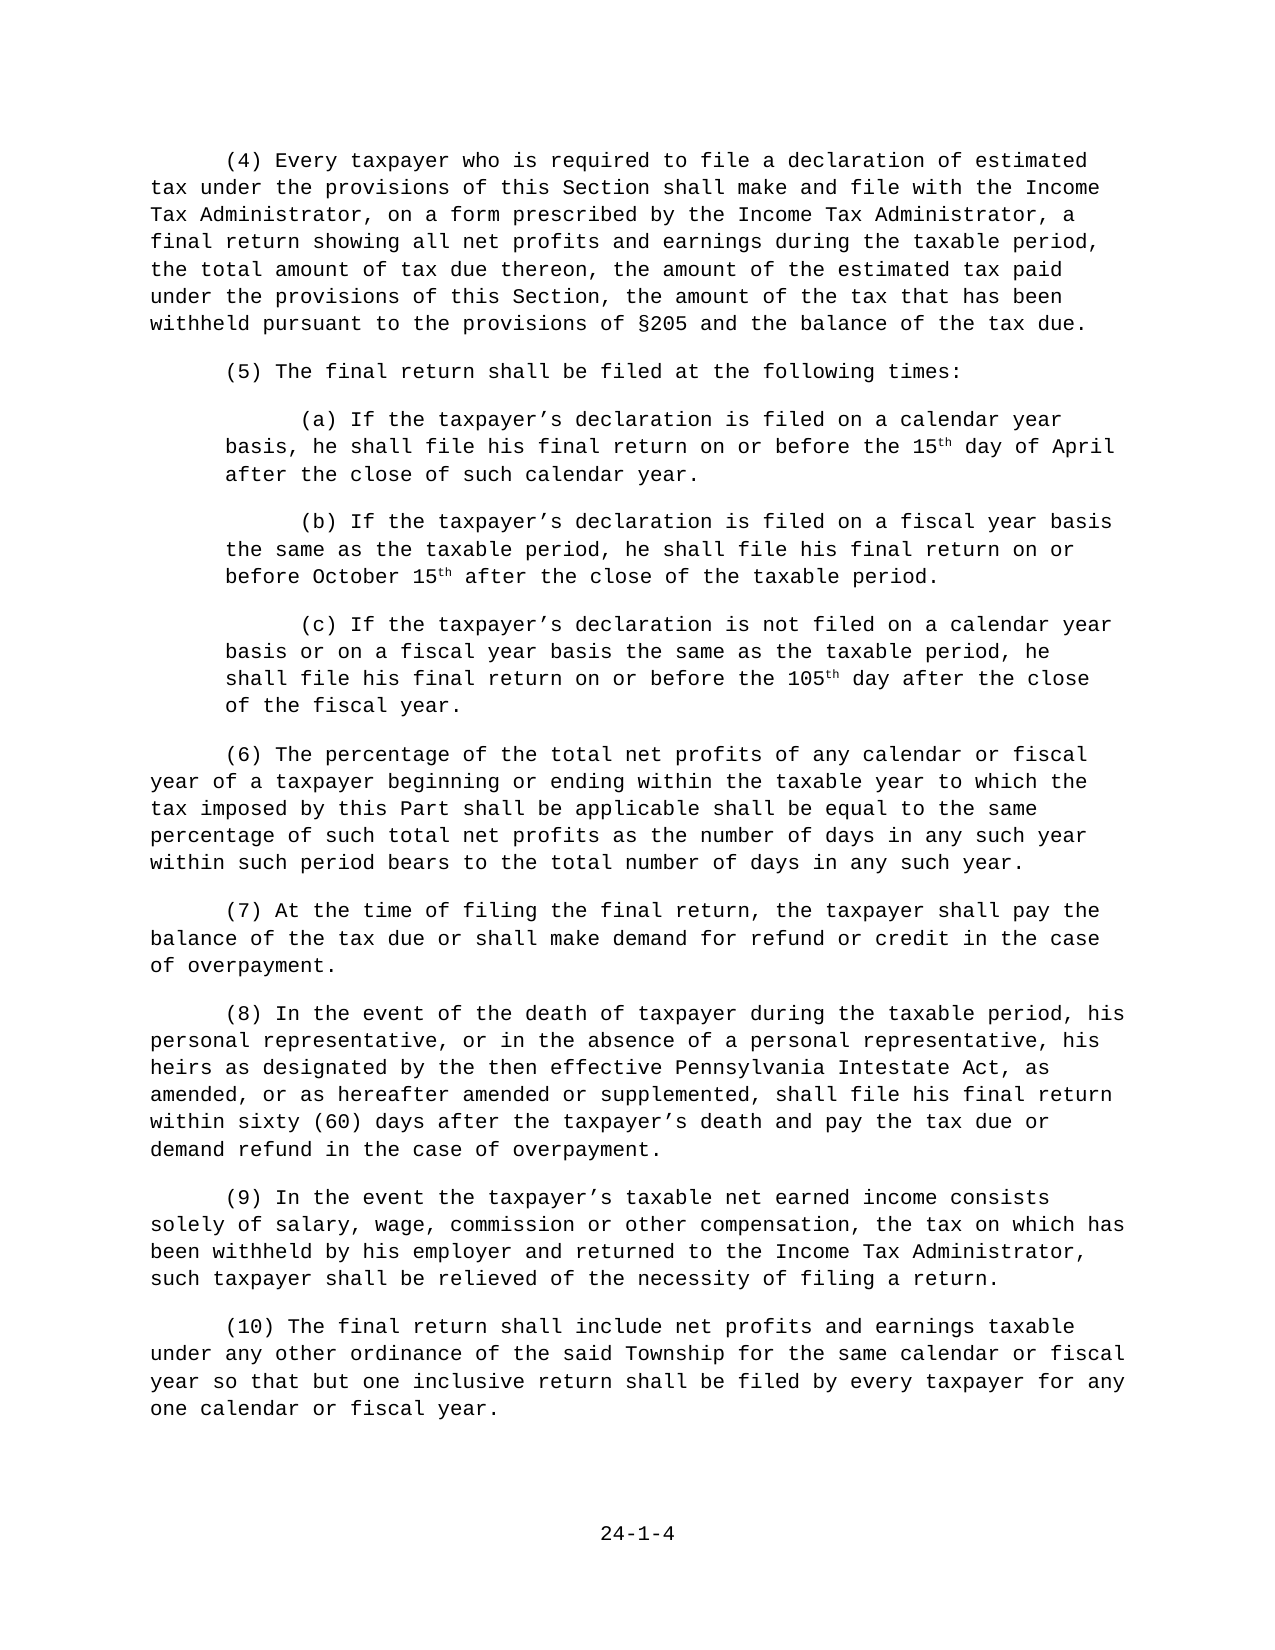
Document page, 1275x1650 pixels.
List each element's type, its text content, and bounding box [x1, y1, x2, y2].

text (5) The final return shall be filed at the following times: [150, 361, 1125, 385]
text (a) If the taxpayer’s declaration is filed on a calendar year basis, he shall file his final return on or before the 15th day of April after the close of such calendar year. [150, 409, 1125, 487]
text (8) In the event of the death of taxpayer during the taxable period, his personal representative, or in the absence of a personal representative, his heirs as designated by the then effective Pennsylvania Intestate Act, as amended, or as hereafter amended or supplemented, shall file his final return within sixty (60) days after the taxpayer’s death and pay the tax due or demand refund in the case of overpayment. [150, 1003, 1125, 1162]
text (10) The final return shall include net profits and earnings taxable under any other ordinance of the said Township for the same calendar or fiscal year so that but one inclusive return shall be filed by every taxpayer for any one calendar or fiscal year. [150, 1316, 1125, 1421]
text (6) The percentage of the total net profits of any calendar or fiscal year of a taxpayer beginning or ending within the taxable year to which the tax imposed by this Part shall be applicable shall be equal to the same percentage of such total net profits as the number of days in any such year within such period bears to the total number of days in any such year. [150, 743, 1125, 876]
text (b) If the taxpayer’s declaration is filed on a fiscal year basis the same as the taxable period, he shall file his final return on or before October 15th after the close of the taxable period. [150, 512, 1125, 589]
text (7) At the time of filing the final return, the taxpayer shall pay the balance of the tax due or shall make demand for refund or credit in the case of overpayment. [150, 900, 1125, 978]
text (9) In the event the taxpayer’s taxable net earned income consists solely of salary, wage, commission or other compensation, the tax on which has been withheld by his employer and returned to the Income Tax Administrator, such taxpayer shall be relieved of the necessity of filing a return. [150, 1187, 1125, 1292]
text (4) Every taxpayer who is required to file a declaration of estimated tax under the provisions of this Section shall make and file with the Income Tax Administrator, on a form prescribed by the Income Tax Administrator, a final return showing all net profits and earnings during the taxable period, the total amount of tax due thereon, the amount of the estimated tax paid under the provisions of this Section, the amount of the tax that has been withheld pursuant to the provisions of §205 and the balance of the tax due. [150, 150, 1125, 337]
text (c) If the taxpayer’s declaration is not filed on a calendar year basis or on a fiscal year basis the same as the taxable period, he shall file his final return on or before the 105th day after the close of the fiscal year. [150, 614, 1125, 719]
